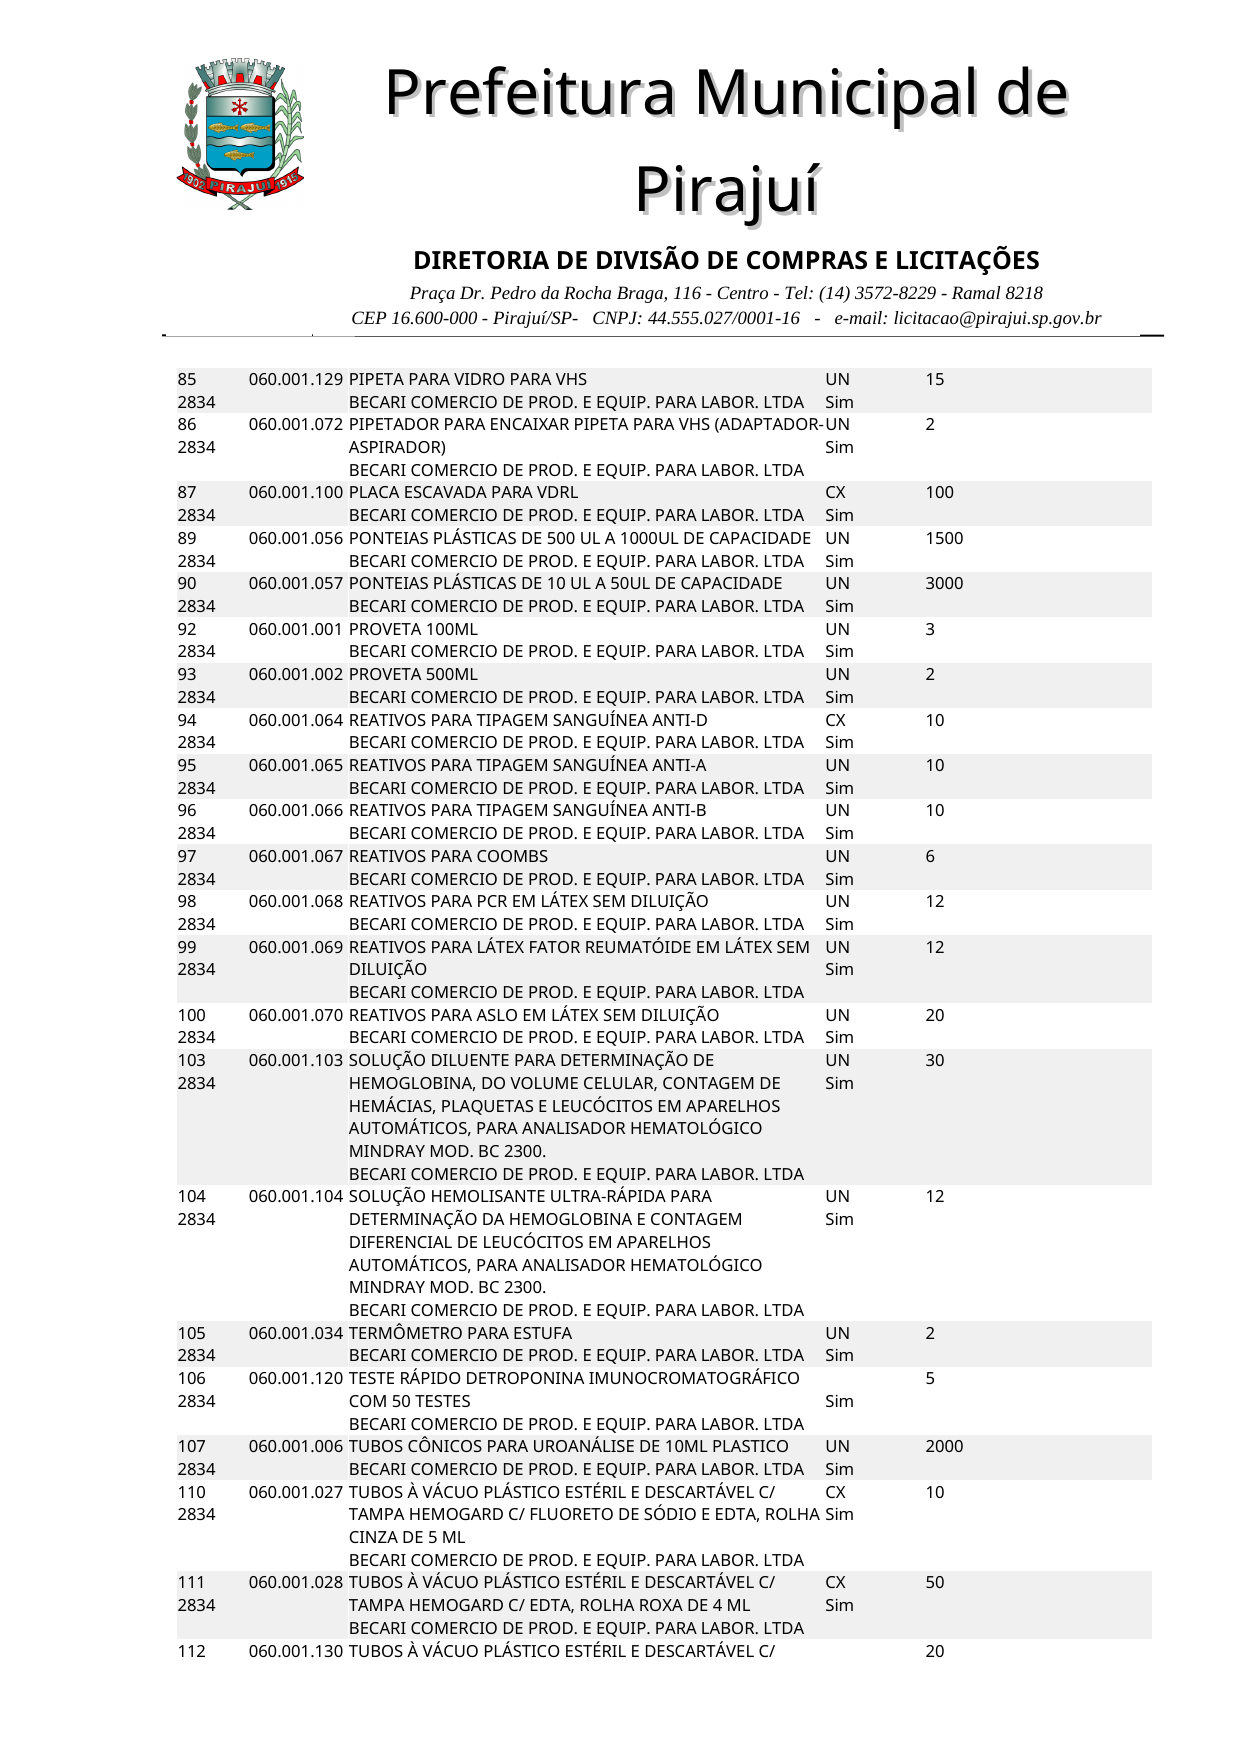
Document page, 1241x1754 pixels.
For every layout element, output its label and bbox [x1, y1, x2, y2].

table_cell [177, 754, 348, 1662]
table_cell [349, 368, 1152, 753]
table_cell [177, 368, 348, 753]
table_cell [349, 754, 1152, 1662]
picture [176, 58, 304, 210]
